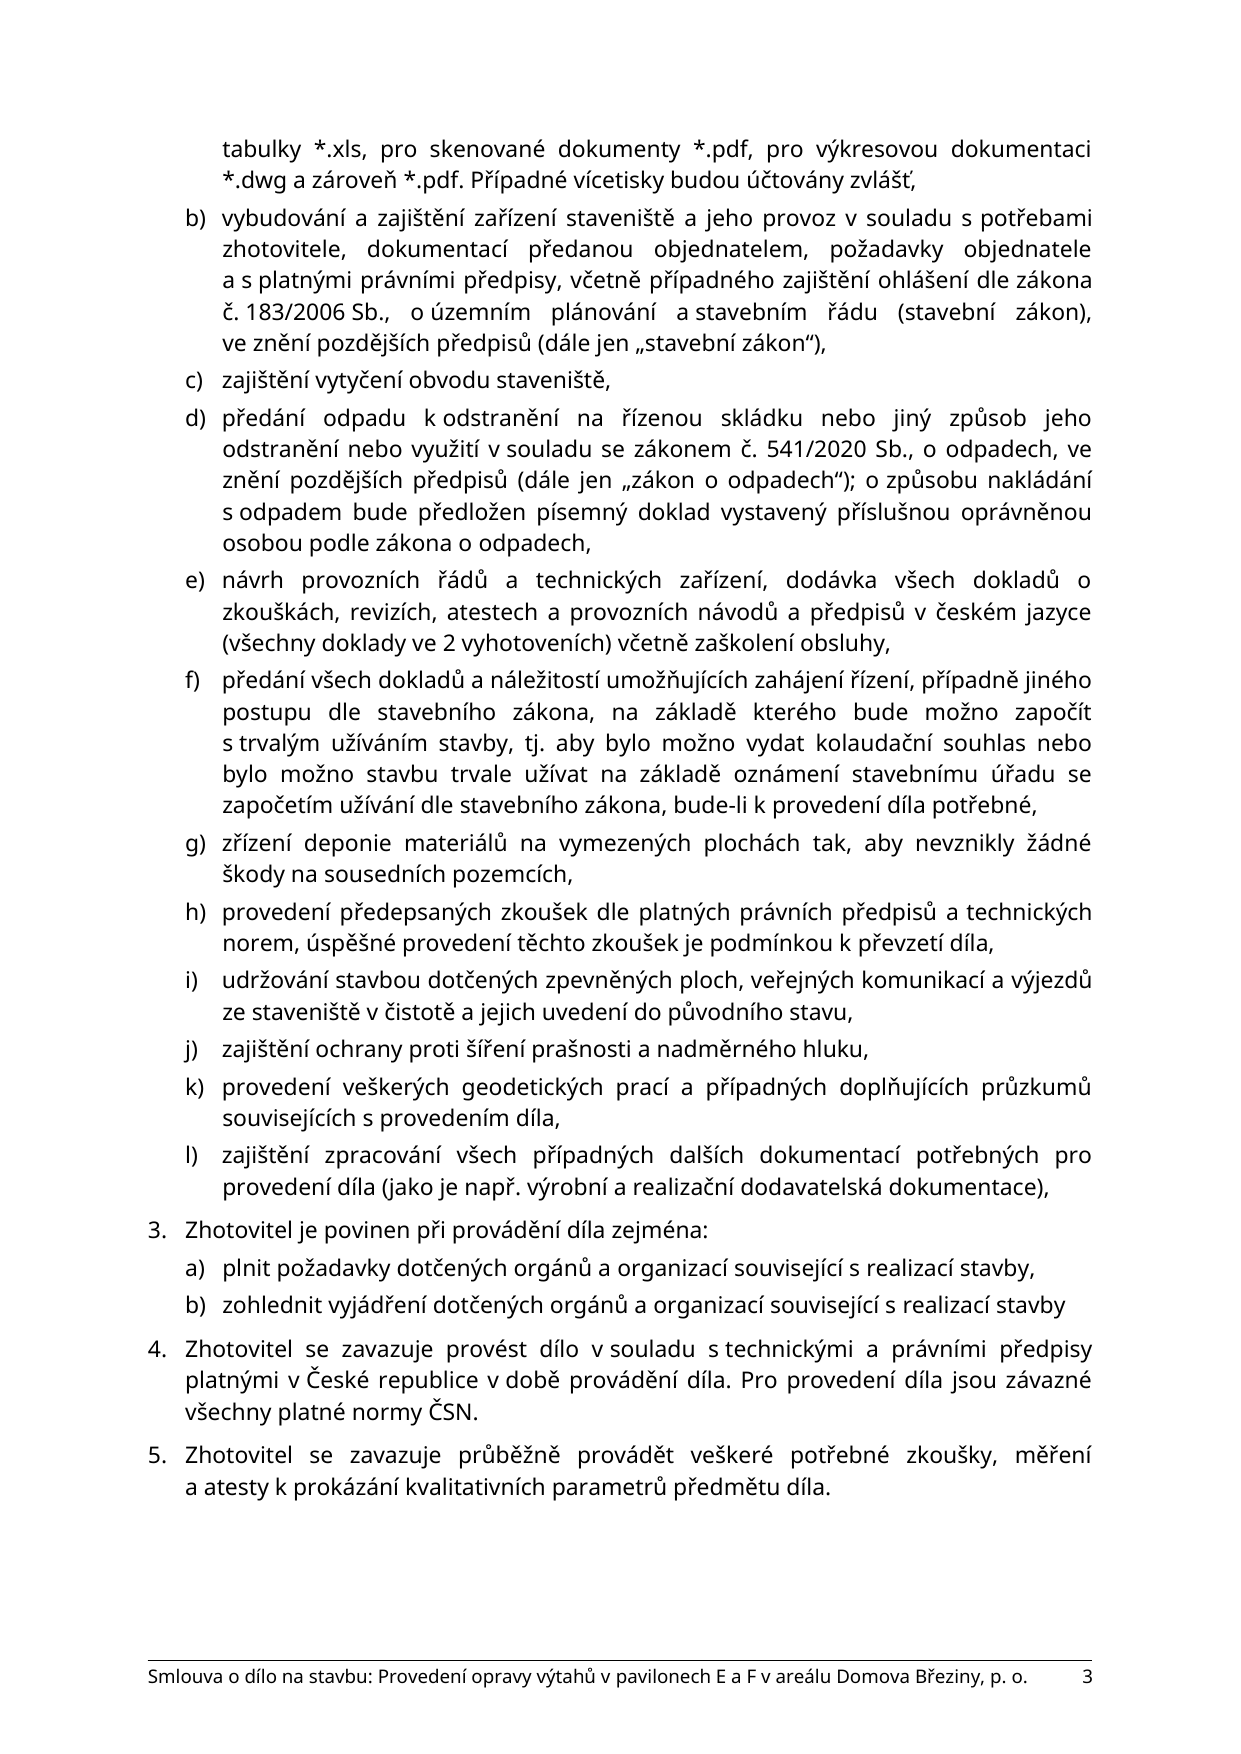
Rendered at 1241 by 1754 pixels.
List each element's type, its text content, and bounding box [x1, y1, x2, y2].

list vybudování a zajištění zařízení staveniště a jeho provoz v souladu s potřebami zhotovitele, dokumentací předanou objednatelem, požadavky objednatele a s platnými právními předpisy, včetně případného zajištění ohlášení dle zákona č. 183/2006 Sb., o územním plánování a stavebním řádu (stavební zákon), ve znění pozdějších předpisů (dále jen „stavební zákon“), [185, 202, 1092, 358]
list Zhotovitel je povinen při provádění díla zejména: [148, 1214, 1092, 1245]
list provedení předepsaných zkoušek dle platných právních předpisů a technických norem, úspěšné provedení těchto zkoušek je podmínkou k převzetí díla, [185, 895, 1092, 958]
list udržování stavbou dotčených zpevněných ploch, veřejných komunikací a výjezdů ze staveniště v čistotě a jejich uvedení do původního stavu, [185, 964, 1092, 1027]
list zřízení deponie materiálů na vymezených plochách tak, aby nevznikly žádné škody na sousedních pozemcích, [185, 827, 1092, 889]
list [185, 133, 1092, 195]
list zajištění zpracování všech případných dalších dokumentací potřebných pro provedení díla (jako je např. výrobní a realizační dodavatelská dokumentace), [185, 1139, 1092, 1202]
list Zhotovitel se zavazuje provést dílo v souladu s technickými a právními předpisy platnými v České republice v době provádění díla. Pro provedení díla jsou závazné všechny platné normy ČSN. [148, 1333, 1092, 1427]
list zohlednit vyjádření dotčených orgánů a organizací související s realizací stavby [185, 1289, 1092, 1320]
list předání všech dokladů a náležitostí umožňujících zahájení řízení, případně jiného postupu dle stavebního zákona, na základě kterého bude možno započít s trvalým užíváním stavby, tj. aby bylo možno vydat kolaudační souhlas nebo bylo možno stavbu trvale užívat na základě oznámení stavebnímu úřadu se započetím užívání dle stavebního zákona, bude-li k provedení díla potřebné, [185, 664, 1092, 820]
list předání odpadu k odstranění na řízenou skládku nebo jiný způsob jeho odstranění nebo využití v souladu se zákonem č. 541/2020 Sb., o odpadech, ve znění pozdějších předpisů (dále jen „zákon o odpadech“); o způsobu nakládání s odpadem bude předložen písemný doklad vystavený příslušnou oprávněnou osobou podle zákona o odpadech, [185, 402, 1092, 558]
list návrh provozních řádů a technických zařízení, dodávka všech dokladů o zkouškách, revizích, atestech a provozních návodů a předpisů v českém jazyce (všechny doklady ve 2 vyhotoveních) včetně zaškolení obsluhy, [185, 564, 1092, 658]
list Zhotovitel se zavazuje průběžně provádět veškeré potřebné zkoušky, měření a atesty k prokázání kvalitativních parametrů předmětu díla. [148, 1439, 1092, 1502]
list plnit požadavky dotčených orgánů a organizací související s realizací stavby, [185, 1252, 1092, 1283]
list zajištění vytyčení obvodu staveniště, [185, 364, 1092, 395]
list provedení veškerých geodetických prací a případných doplňujících průzkumů souvisejících s provedením díla, [185, 1070, 1092, 1133]
list zajištění ochrany proti šíření prašnosti a nadměrného hluku, [185, 1033, 1092, 1064]
